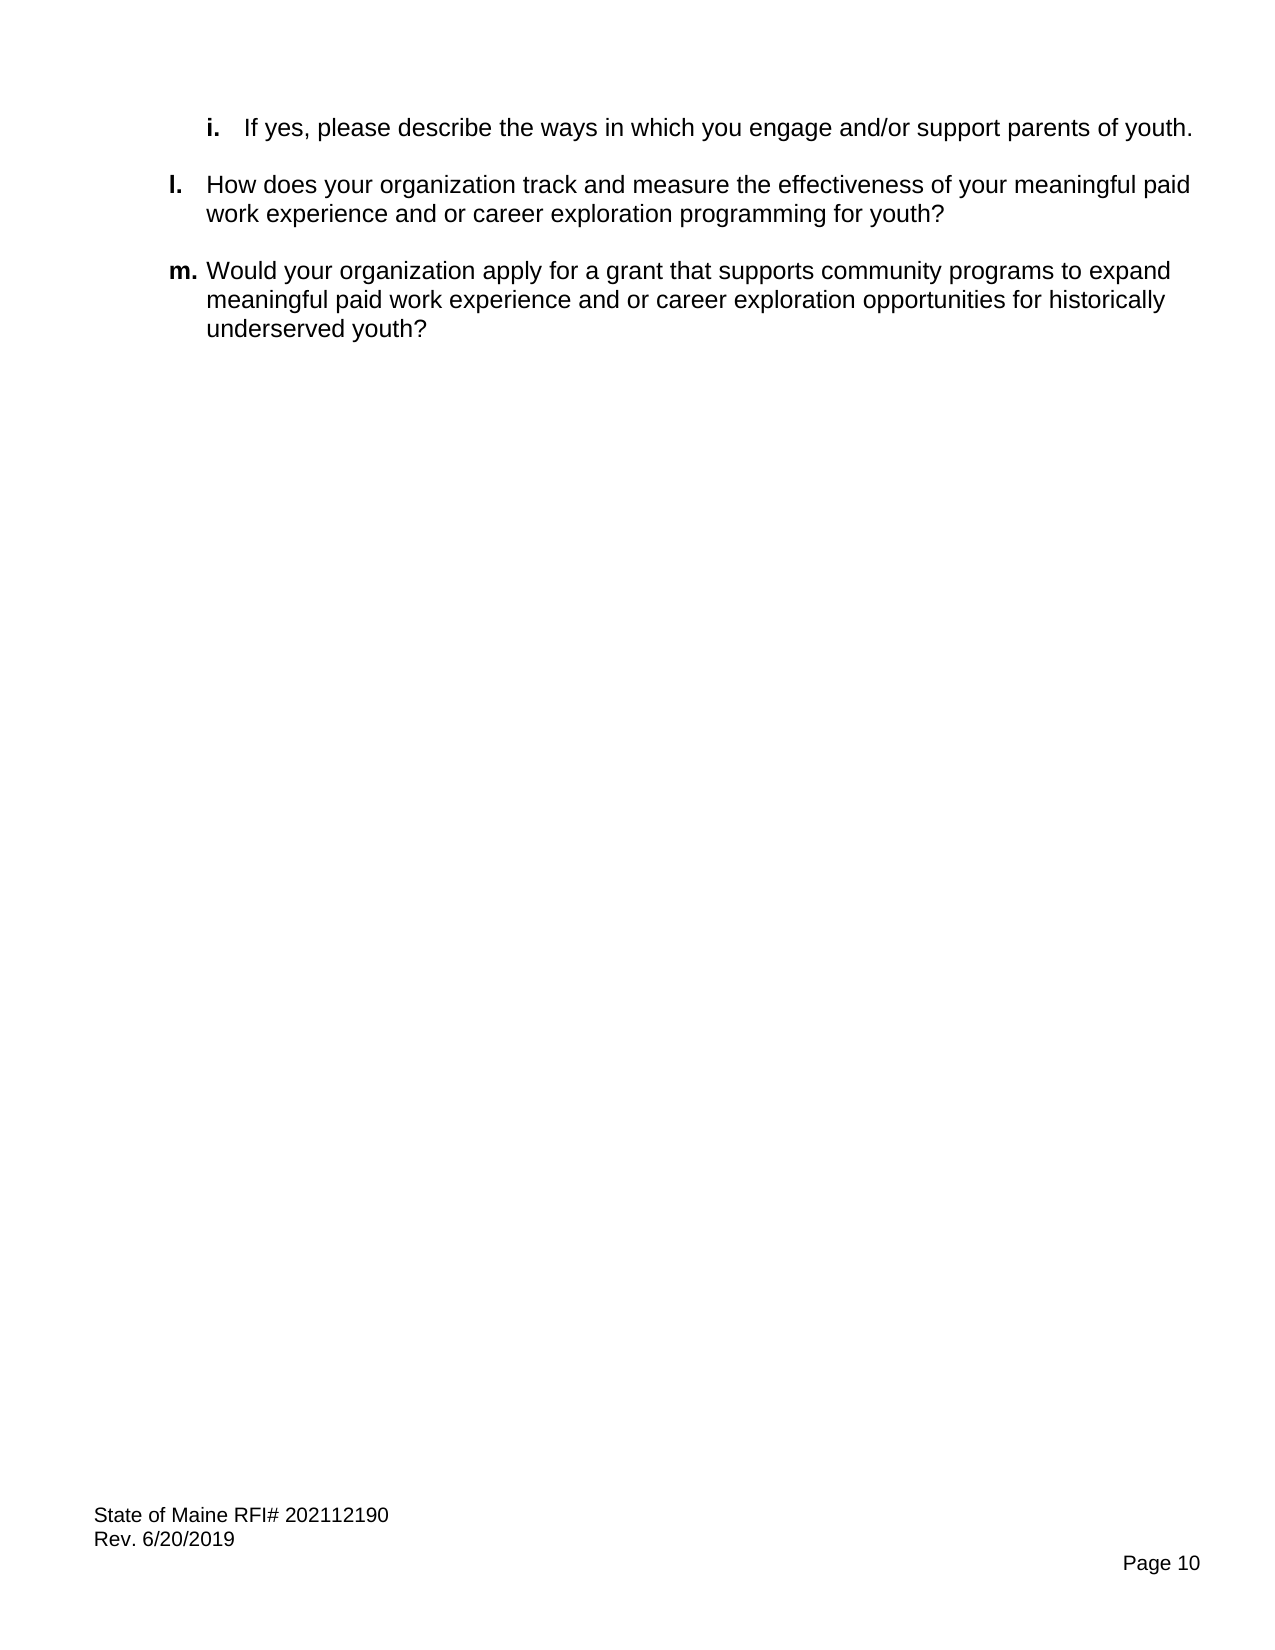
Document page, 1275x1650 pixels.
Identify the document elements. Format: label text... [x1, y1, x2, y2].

list How does your organization track and measure the effectiveness of your meaningful paid work experience and or career exploration programming for youth? [169, 170, 1200, 227]
list If yes, please describe the ways in which you engage and/or support parents of youth. [206, 112, 1200, 141]
list Would your organization apply for a grant that supports community programs to expand meaningful paid work experience and or career exploration opportunities for historically underserved youth? [169, 256, 1200, 342]
